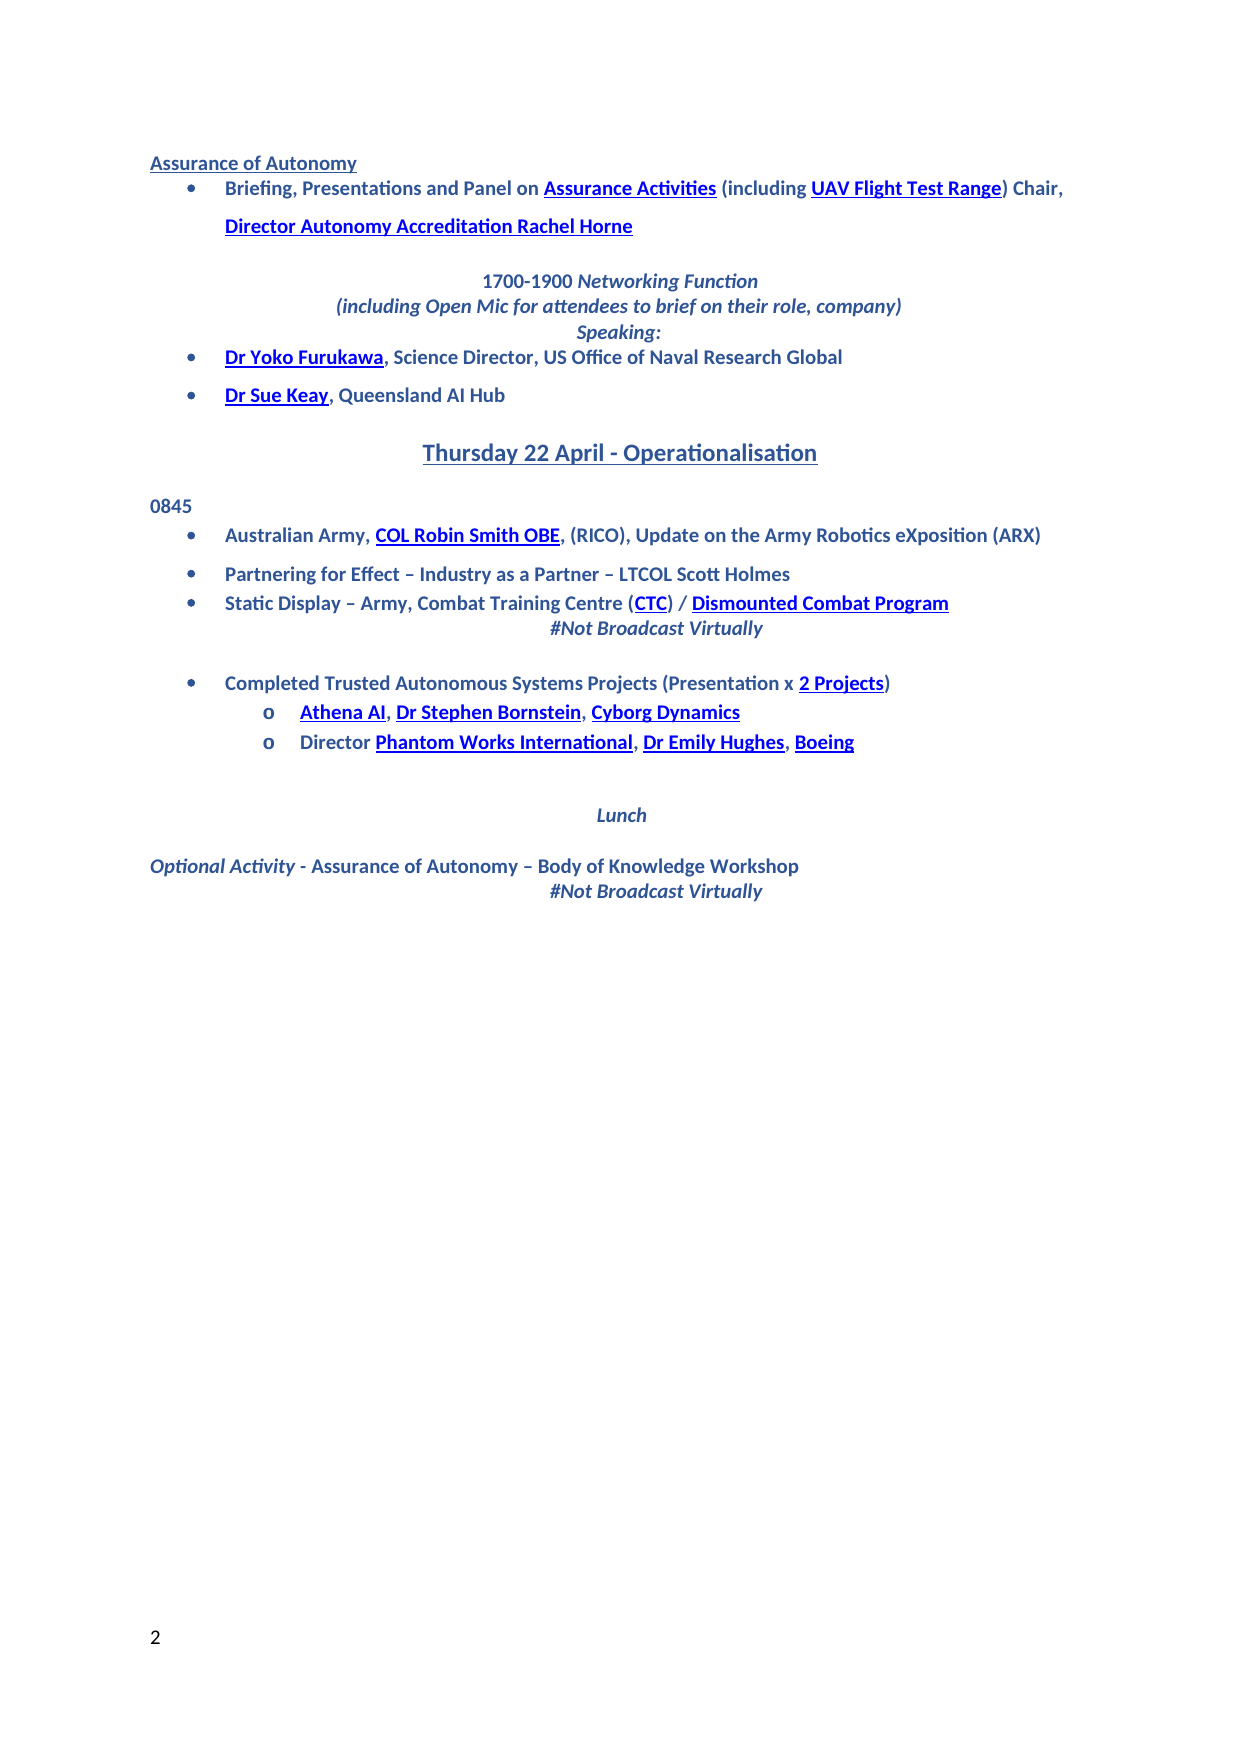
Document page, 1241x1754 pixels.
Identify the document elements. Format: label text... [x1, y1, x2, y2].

text Optional Activity - Assurance of Autonomy – Body of Knowledge Workshop [150, 853, 1096, 878]
list Partnering for Effect – Industry as a Partner – LTCOL Scott Holmes [187, 561, 1096, 586]
list Dr Sue Keay, Queensland AI Hub [187, 383, 1090, 408]
text 1700-1900 Networking Function [150, 268, 1090, 294]
text Thursday 22 April - Operationalisation [150, 437, 1090, 468]
list Briefing, Presentations and Panel on Assurance Activities (including UAV Flight Test Range) Chair, Director Autonomy Accreditation Rachel Horne [187, 175, 1090, 239]
list Completed Trusted Autonomous Systems Projects (Presentation x 2 Projects) [187, 670, 1096, 695]
text Lunch [150, 802, 1096, 827]
list Athena AI, Dr Stephen Bornstein, Cyborg Dynamics [262, 699, 1096, 726]
list Australian Army, COL Robin Smith OBE, (RICO), Update on the Army Robotics eXposition (ARX) [187, 523, 1090, 548]
text 0845 [150, 493, 1096, 519]
list Director Phantom Works International, Dr Emily Hughes, Boeing [262, 729, 1096, 756]
list Static Display – Army, Combat Training Centre (CTC) / Dismounted Combat Program [187, 590, 1096, 615]
list Dr Yoko Furukawa, Science Director, US Office of Naval Research Global [187, 344, 1090, 370]
text #Not Broadcast Virtually [225, 615, 1090, 641]
text Assurance of Autonomy [150, 150, 1090, 175]
text (including Open Mic for attendees to brief on their role, company) [150, 294, 1090, 319]
text Speaking: [150, 319, 1090, 344]
list #Not Broadcast Virtually [224, 878, 1090, 904]
